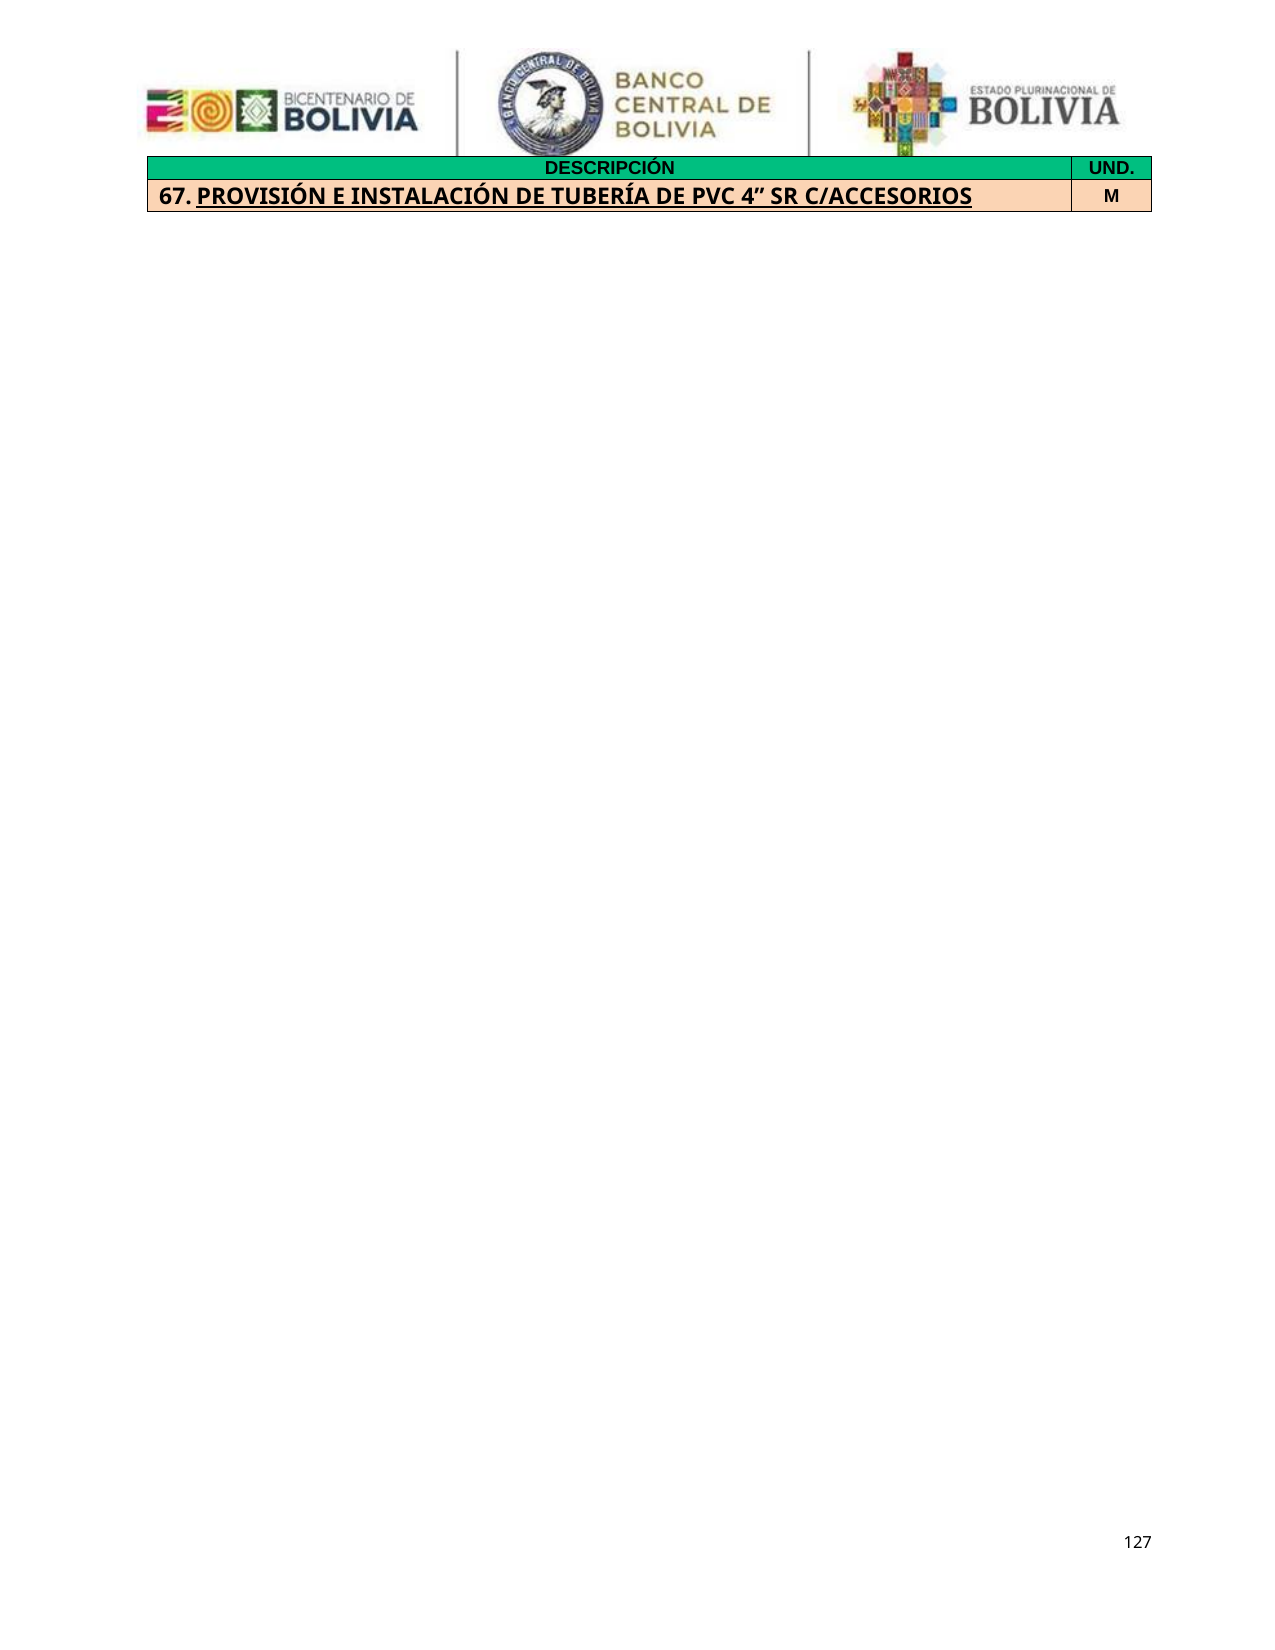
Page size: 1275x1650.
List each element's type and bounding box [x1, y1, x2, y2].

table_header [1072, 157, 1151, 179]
picture [136, 48, 1141, 157]
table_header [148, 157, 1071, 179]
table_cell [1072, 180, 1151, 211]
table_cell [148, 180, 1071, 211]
